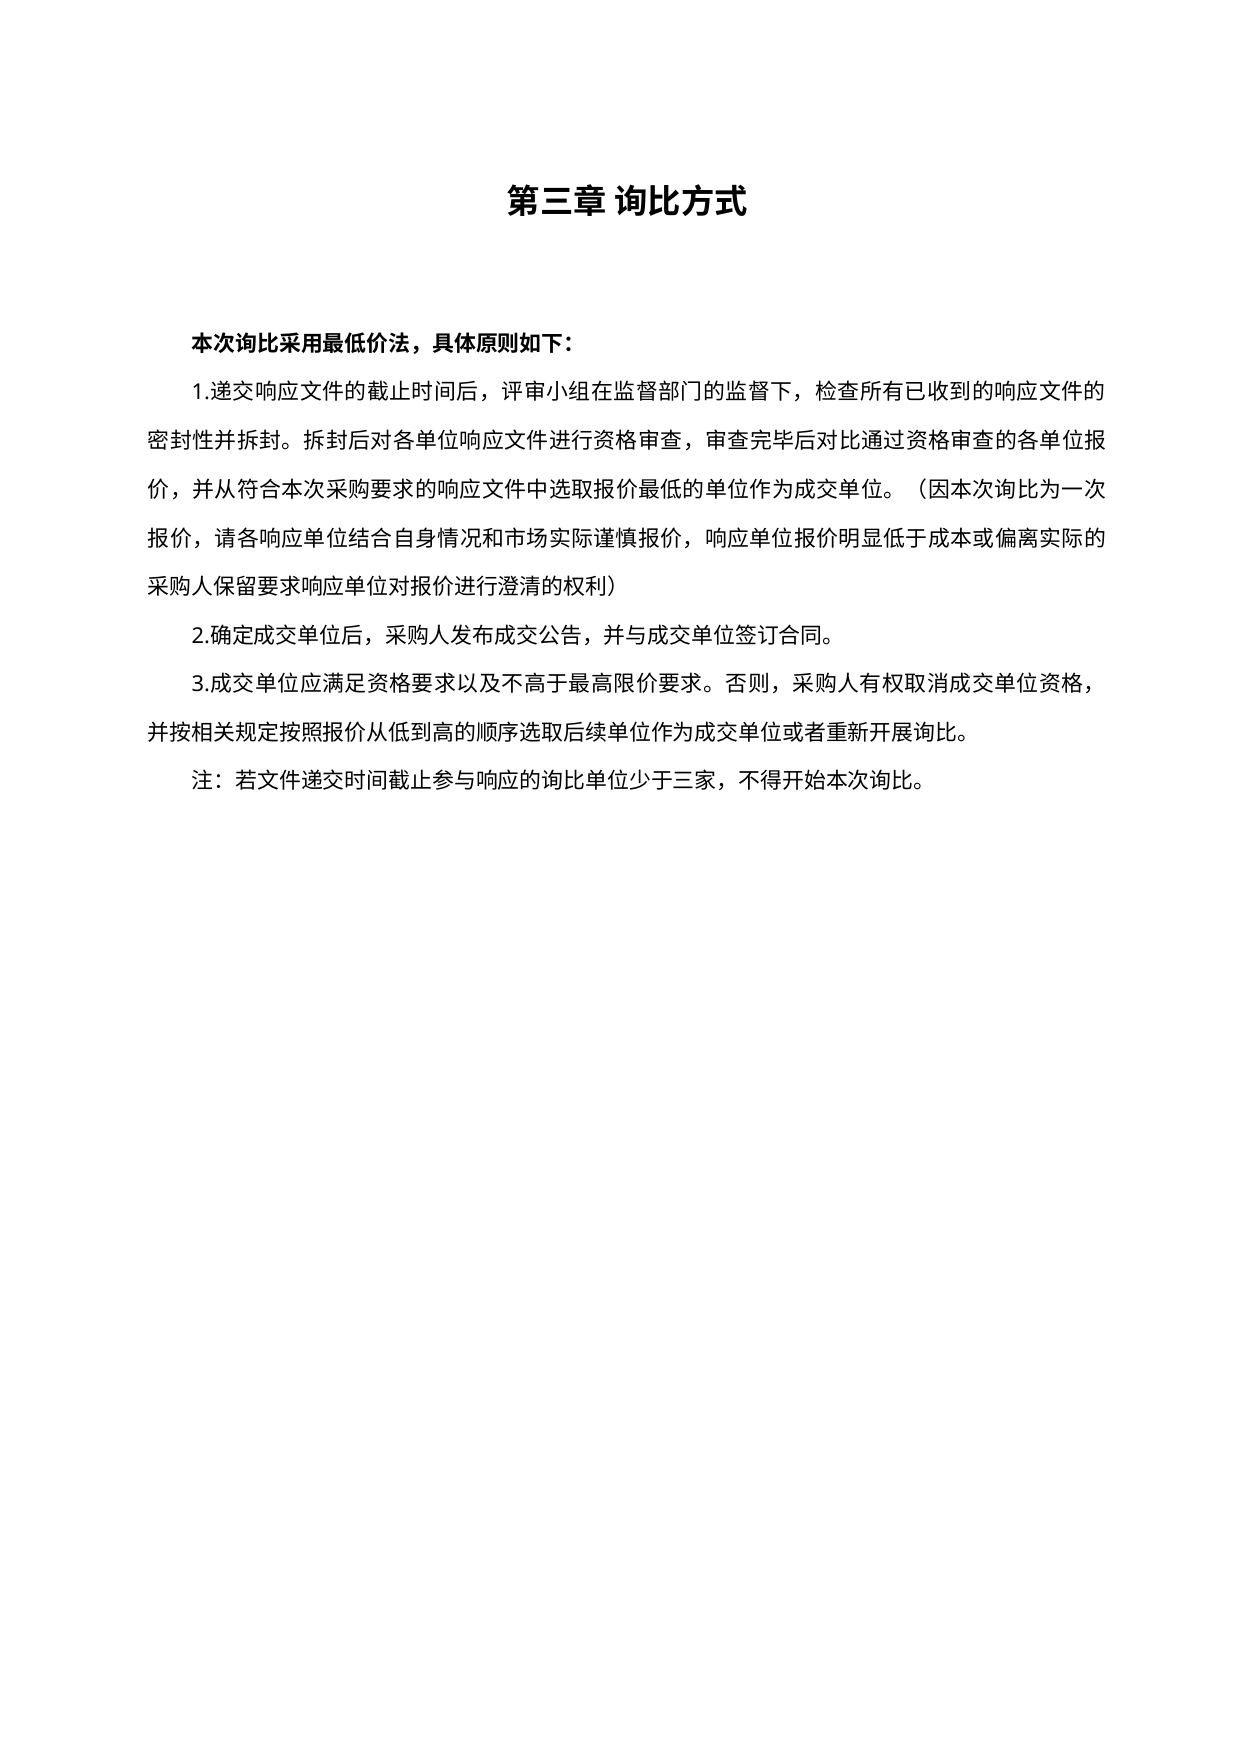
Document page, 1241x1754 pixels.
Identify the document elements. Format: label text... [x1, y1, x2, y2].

text 1.递交响应文件的截止时间后，评审小组在监督部门的监督下，检查所有已收到的响应文件的密封性并拆封。拆封后对各单位响应文件进行资格审查，审查完毕后对比通过资格审查的各单位报价，并从符合本次采购要求的响应文件中选取报价最低的单位作为成交单位。（因本次询比为一次报价，请各响应单位结合自身情况和市场实际谨慎报价，响应单位报价明显低于成本或偏离实际的，采购人保留要求响应单位对报价进行澄清的权利） [148, 374, 1106, 601]
text 注：若文件递交时间截止参与响应的询比单位少于三家，不得开始本次询比。 [148, 763, 1106, 795]
text 3.成交单位应满足资格要求以及不高于最高限价要求。否则，采购人有权取消成交单位资格，并按相关规定按照报价从低到高的顺序选取后续单位作为成交单位或者重新开展询比。 [148, 666, 1106, 747]
subtitle 第三章 询比方式 [148, 166, 1106, 231]
text 2.确定成交单位后，采购人发布成交公告，并与成交单位签订合同。 [148, 617, 1106, 650]
text 本次询比采用最低价法，具体原则如下： [148, 326, 1106, 358]
